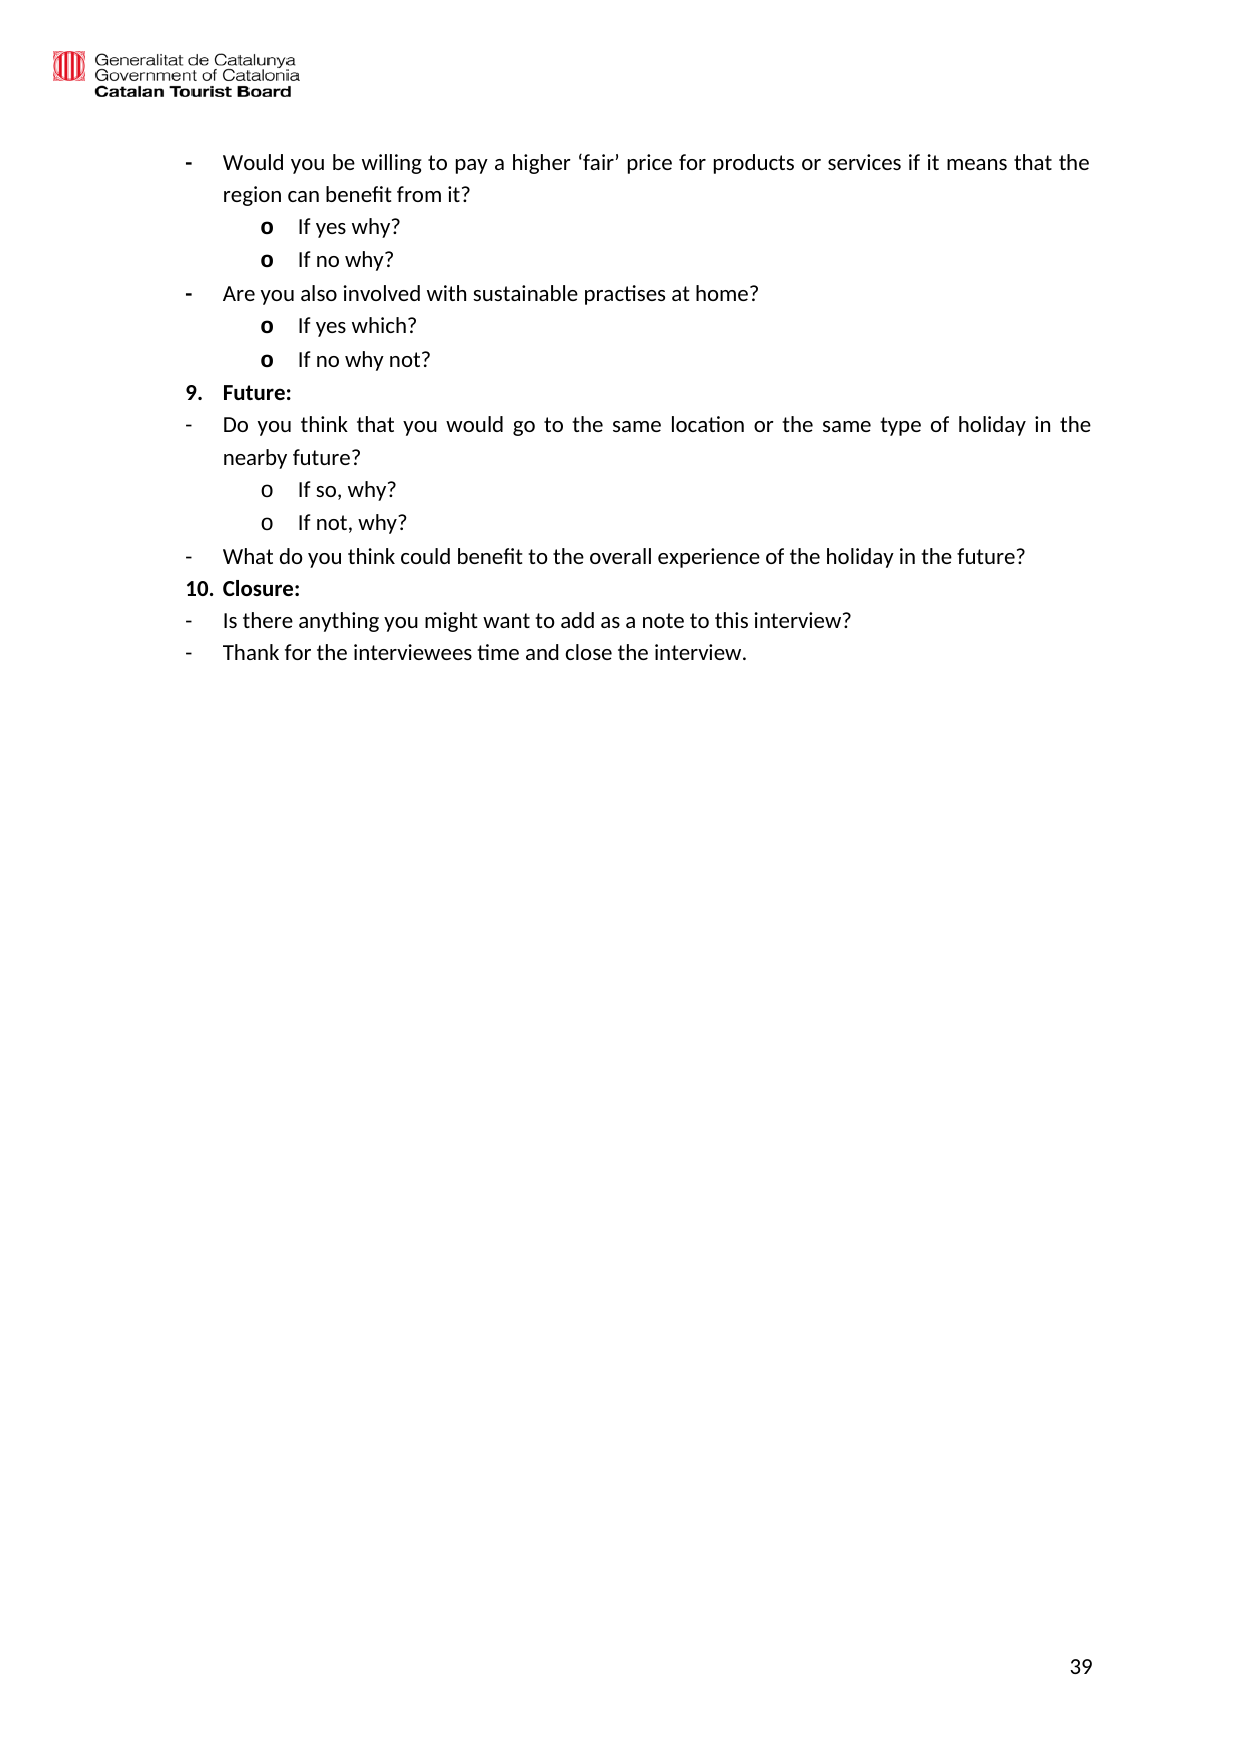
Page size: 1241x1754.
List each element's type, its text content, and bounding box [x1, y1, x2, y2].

list If not, why? [260, 508, 1093, 538]
list If no why not? [260, 345, 1093, 374]
list If no why? [260, 246, 1093, 275]
list If yes why? [260, 212, 1093, 241]
list What do you think could benefit to the overall experience of the holiday in the future? [185, 542, 1093, 570]
list Do you think that you would go to the same location or the same type of holiday in the nearby future? [185, 411, 1093, 471]
list If yes which? [260, 311, 1093, 340]
list If so, why? [260, 475, 1093, 504]
picture [49, 43, 316, 104]
list Would you be willing to pay a higher ‘fair’ price for products or services if it means that the region can benefit from it? [185, 148, 1093, 208]
list Closure: [185, 574, 1093, 602]
list Are you also involved with sustainable practises at home? [185, 279, 1093, 307]
list Future: [185, 378, 1093, 406]
list Is there anything you might want to add as a note to this interview? [185, 606, 1093, 634]
list Thank for the interviewees time and close the interview. [185, 638, 1093, 667]
